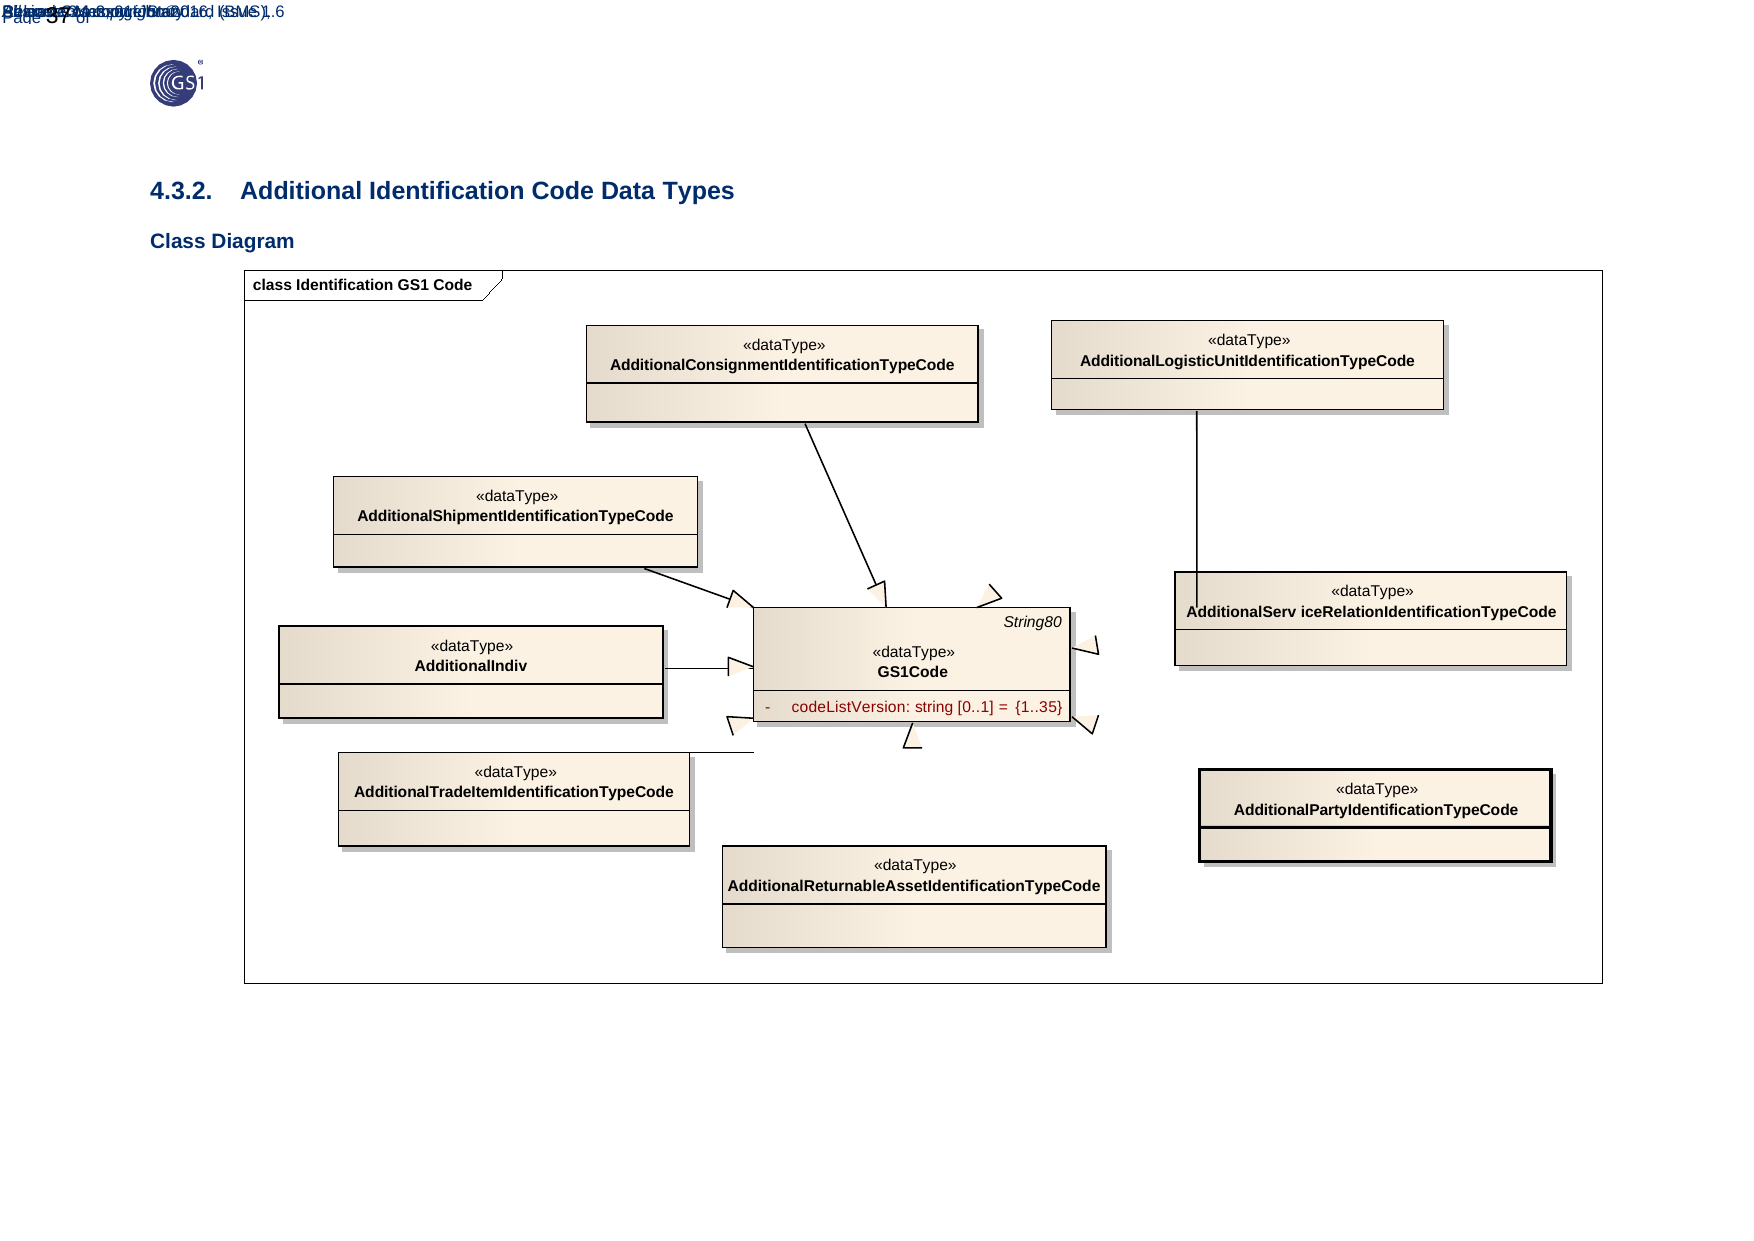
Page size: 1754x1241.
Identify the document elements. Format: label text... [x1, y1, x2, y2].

picture [1201, 829, 1549, 860]
picture [334, 535, 697, 566]
subtitle Class Diagram [150, 229, 1673, 253]
picture [587, 384, 977, 421]
picture [587, 326, 977, 382]
picture [339, 753, 689, 810]
picture [1052, 321, 1443, 378]
picture [280, 627, 662, 683]
picture [334, 477, 697, 534]
picture [723, 847, 1105, 903]
picture [339, 811, 689, 845]
picture [754, 691, 1069, 721]
picture [1052, 379, 1443, 409]
picture [1176, 630, 1566, 665]
picture [754, 608, 1069, 690]
picture [1201, 771, 1549, 825]
subtitle Additional Identification Code Data Types [150, 176, 1673, 204]
picture [723, 905, 1105, 947]
picture [280, 685, 662, 717]
picture [1176, 573, 1566, 629]
